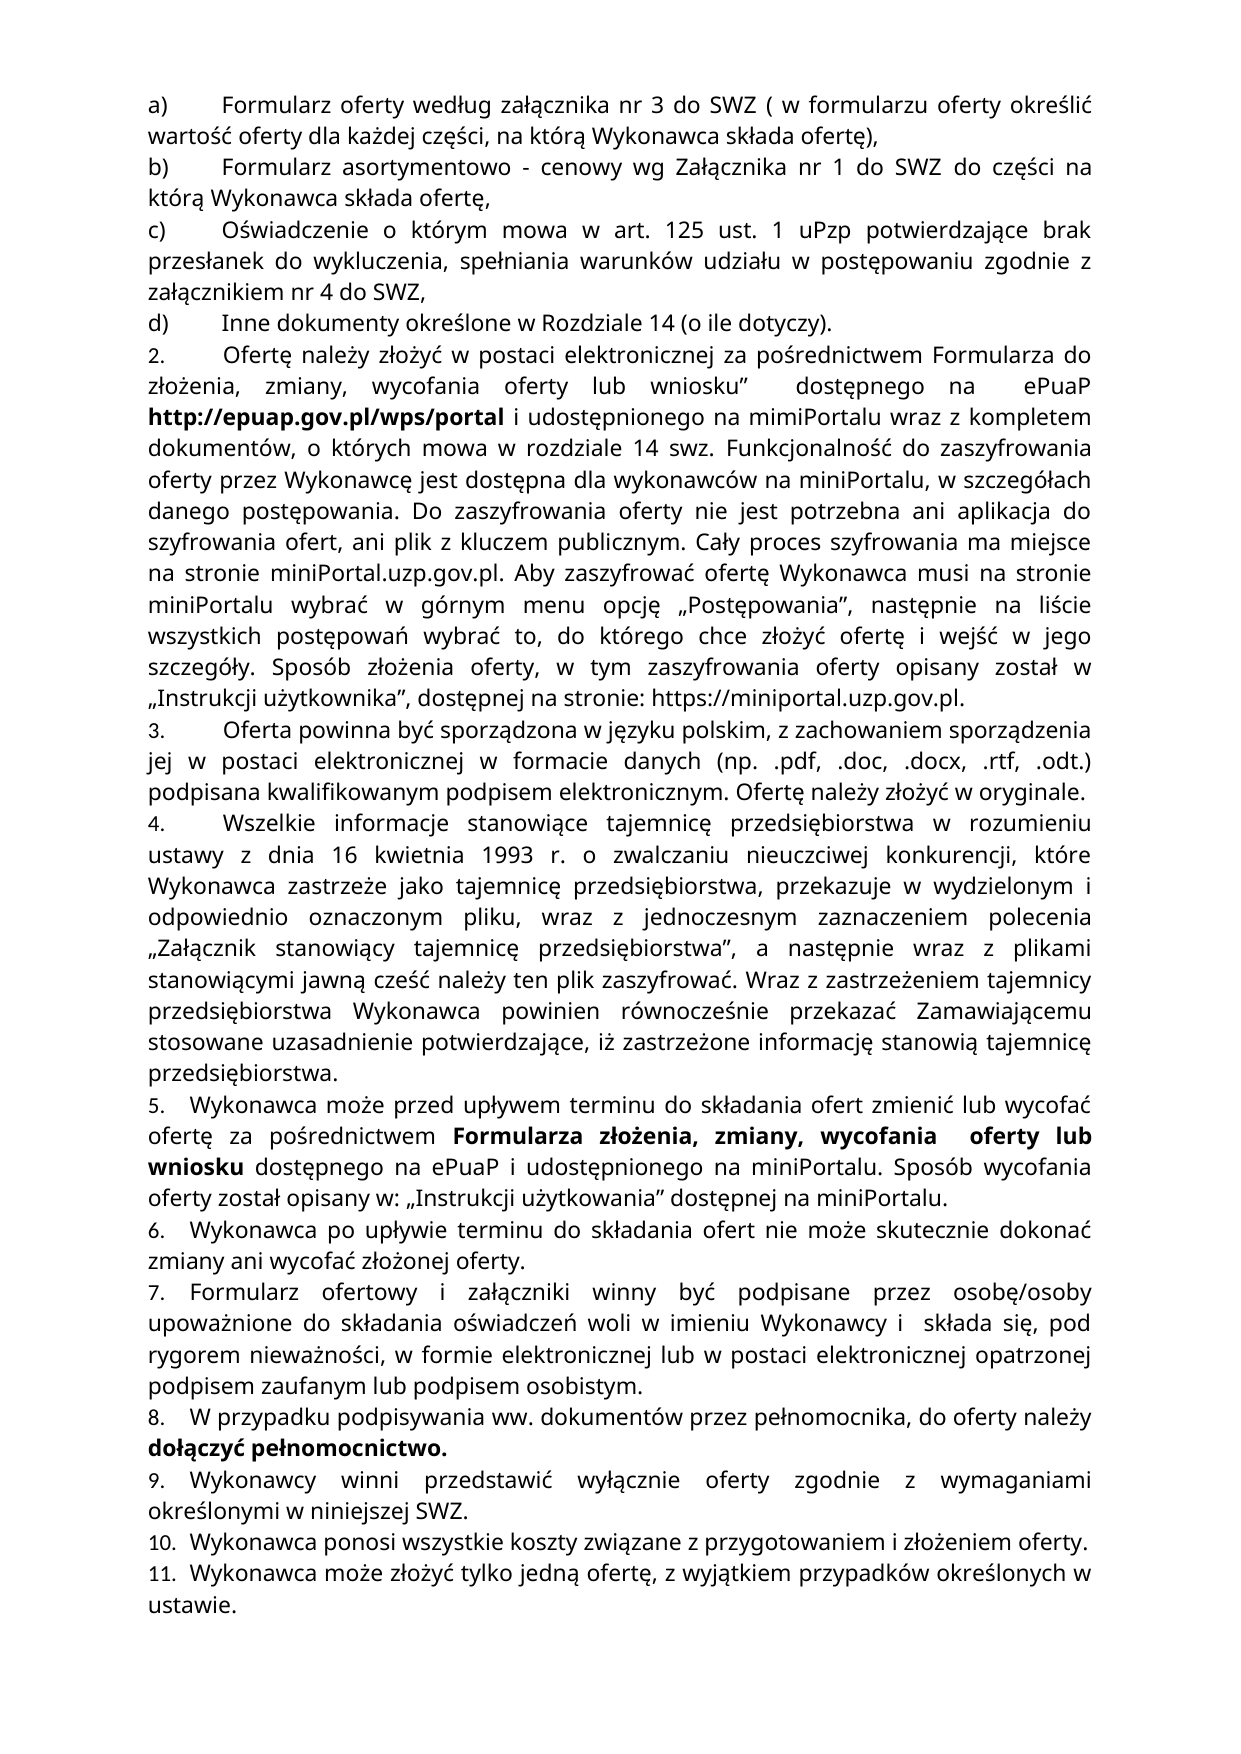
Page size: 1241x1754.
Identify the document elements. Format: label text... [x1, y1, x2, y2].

list Wykonawca może przed upływem terminu do składania ofert zmienić lub wycofać ofertę za pośrednictwem Formularza złożenia, zmiany, wycofania oferty lub wniosku dostępnego na ePuaP i udostępnionego na miniPortalu. Sposób wycofania oferty został opisany w: „Instrukcji użytkowania” dostępnej na miniPortalu. [148, 1089, 1092, 1214]
list Ofertę należy złożyć w postaci elektronicznej za pośrednictwem Formularza do złożenia, zmiany, wycofania oferty lub wniosku” dostępnego na ePuaP http://epuap.gov.pl/wps/portal i udostępnionego na mimiPortalu wraz z kompletem dokumentów, o których mowa w rozdziale 14 swz. Funkcjonalność do zaszyfrowania oferty przez Wykonawcę jest dostępna dla wykonawców na miniPortalu, w szczegółach danego postępowania. Do zaszyfrowania oferty nie jest potrzebna ani aplikacja do szyfrowania ofert, ani plik z kluczem publicznym. Cały proces szyfrowania ma miejsce na stronie miniPortal.uzp.gov.pl. Aby zaszyfrować ofertę Wykonawca musi na stronie miniPortalu wybrać w górnym menu opcję „Postępowania”, następnie na liście wszystkich postępowań wybrać to, do którego chce złożyć ofertę i wejść w jego szczegóły. Sposób złożenia oferty, w tym zaszyfrowania oferty opisany został w „Instrukcji użytkownika”, dostępnej na stronie: https://miniportal.uzp.gov.pl. [148, 339, 1092, 714]
list W przypadku podpisywania ww. dokumentów przez pełnomocnika, do oferty należy dołączyć pełnomocnictwo. [148, 1401, 1092, 1464]
list Oferta powinna być sporządzona w języku polskim, z zachowaniem sporządzenia jej w postaci elektronicznej w formacie danych (np. .pdf, .doc, .docx, .rtf, .odt.) podpisana kwalifikowanym podpisem elektronicznym. Ofertę należy złożyć w oryginale. [148, 714, 1092, 807]
list Wszelkie informacje stanowiące tajemnicę przedsiębiorstwa w rozumieniu ustawy z dnia 16 kwietnia 1993 r. o zwalczaniu nieuczciwej konkurencji, które Wykonawca zastrzeże jako tajemnicę przedsiębiorstwa, przekazuje w wydzielonym i odpowiednio oznaczonym pliku, wraz z jednoczesnym zaznaczeniem polecenia „Załącznik stanowiący tajemnicę przedsiębiorstwa”, a następnie wraz z plikami stanowiącymi jawną cześć należy ten plik zaszyfrować. Wraz z zastrzeżeniem tajemnicy przedsiębiorstwa Wykonawca powinien równocześnie przekazać Zamawiającemu stosowane uzasadnienie potwierdzające, iż zastrzeżone informację stanowią tajemnicę przedsiębiorstwa. [148, 807, 1092, 1089]
list Formularz asortymentowo - cenowy wg Załącznika nr 1 do SWZ do części na którą Wykonawca składa ofertę, [148, 151, 1092, 214]
list Wykonawca może złożyć tylko jedną ofertę, z wyjątkiem przypadków określonych w ustawie. [148, 1557, 1092, 1620]
list Oświadczenie o którym mowa w art. 125 ust. 1 uPzp potwierdzające brak przesłanek do wykluczenia, spełniania warunków udziału w postępowaniu zgodnie z załącznikiem nr 4 do SWZ, [148, 214, 1092, 307]
list Formularz oferty według załącznika nr 3 do SWZ ( w formularzu oferty określić wartość oferty dla każdej części, na którą Wykonawca składa ofertę), [148, 89, 1092, 151]
list Wykonawca ponosi wszystkie koszty związane z przygotowaniem i złożeniem oferty. [148, 1526, 1092, 1557]
list Formularz ofertowy i załączniki winny być podpisane przez osobę/osoby upoważnione do składania oświadczeń woli w imieniu Wykonawcy i składa się, pod rygorem nieważności, w formie elektronicznej lub w postaci elektronicznej opatrzonej podpisem zaufanym lub podpisem osobistym. [148, 1276, 1092, 1401]
list Wykonawca po upływie terminu do składania ofert nie może skutecznie dokonać zmiany ani wycofać złożonej oferty. [148, 1214, 1092, 1276]
list Inne dokumenty określone w Rozdziale 14 (o ile dotyczy). [148, 307, 1092, 339]
list Wykonawcy winni przedstawić wyłącznie oferty zgodnie z wymaganiami określonymi w niniejszej SWZ. [148, 1464, 1092, 1526]
